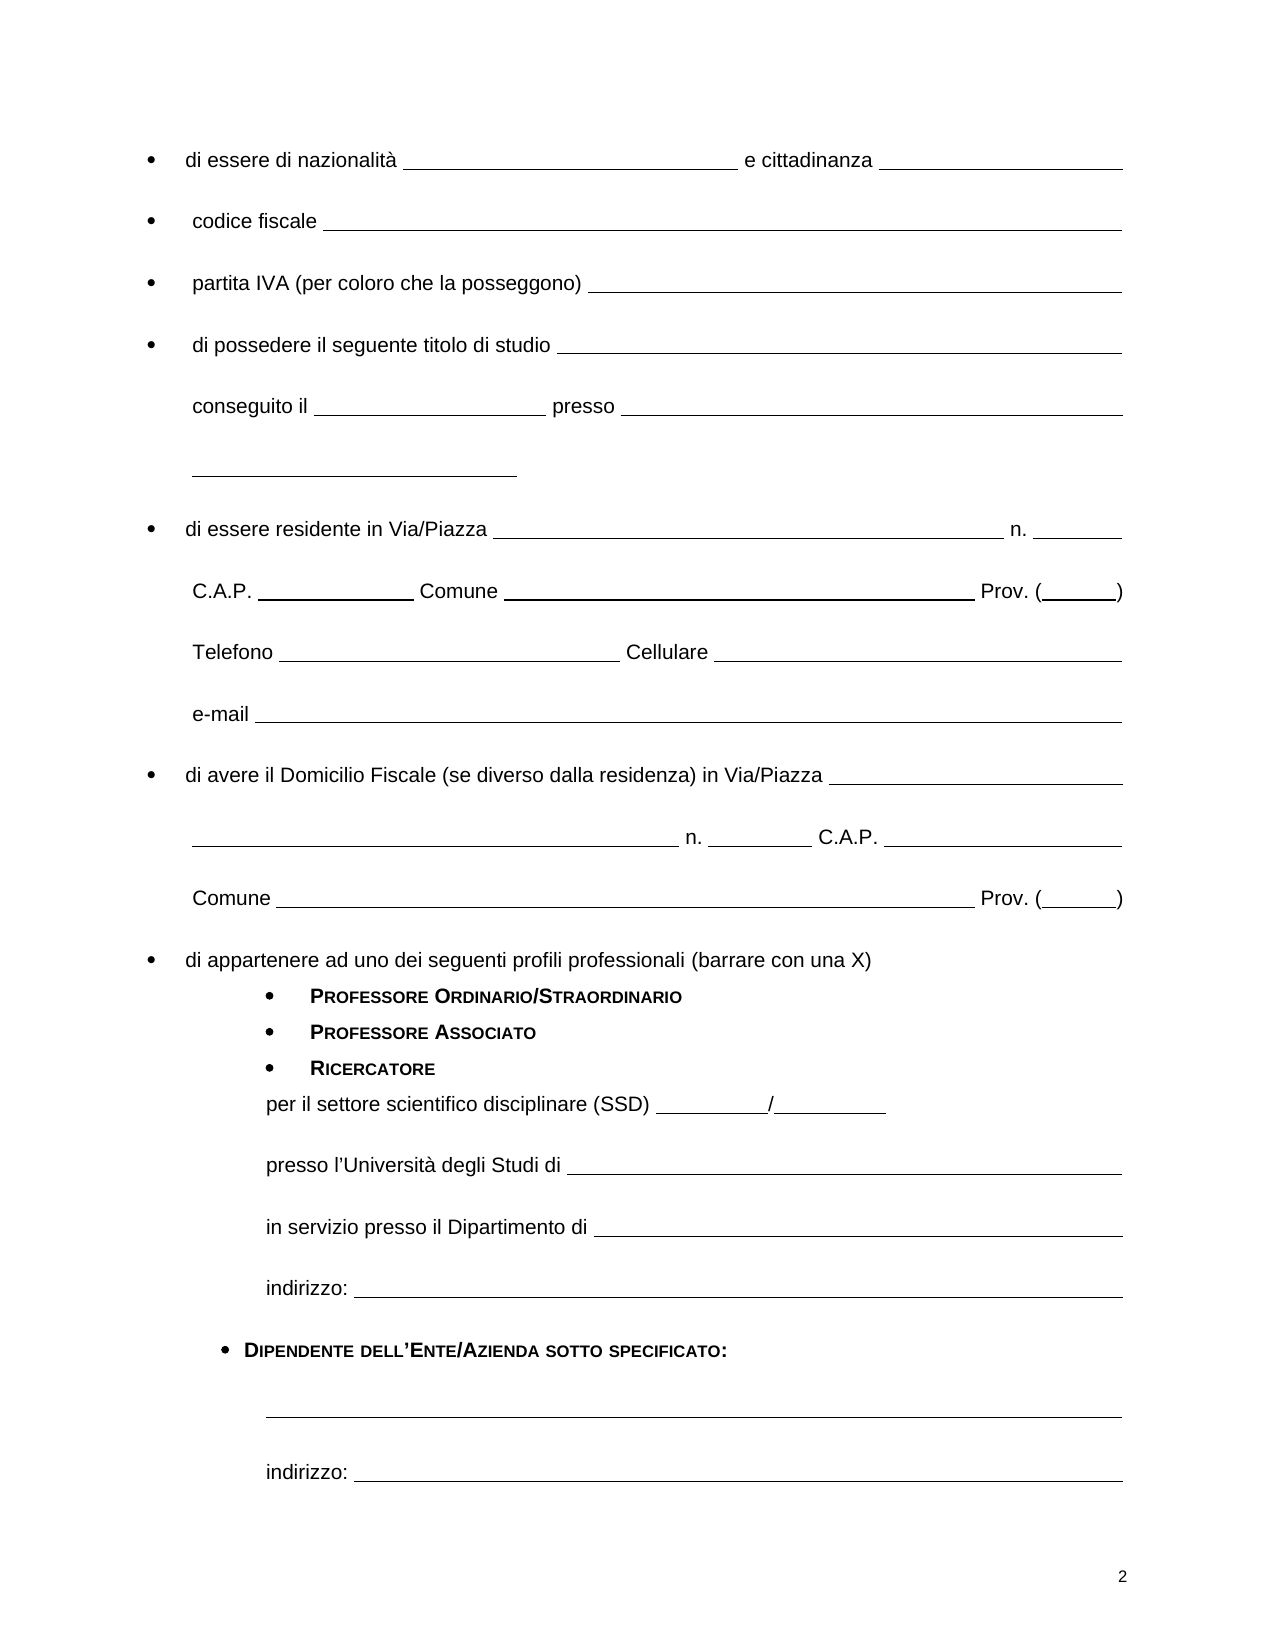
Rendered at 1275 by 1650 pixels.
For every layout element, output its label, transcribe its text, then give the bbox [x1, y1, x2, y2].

text per il settore scientifico disciplinare (SSD) / [266, 1092, 1127, 1116]
list di essere di nazionalità e cittadinanza [148, 148, 1127, 172]
list di essere residente in Via/Piazza n. [148, 517, 1127, 541]
text conseguito il presso [148, 394, 1127, 418]
text indirizzo: [266, 1459, 1127, 1483]
text presso l’Università degli Studi di [266, 1153, 1127, 1177]
text indirizzo: [266, 1276, 1127, 1300]
list di possedere il seguente titolo di studio [148, 332, 1127, 356]
text n. C.A.P. [148, 824, 1127, 848]
text Telefono Cellulare [148, 640, 1127, 664]
list Ricercatore [266, 1056, 1127, 1079]
text e-mail [148, 701, 1127, 725]
list Dipendente dell’Ente/Azienda sotto specificato: [221, 1337, 1127, 1361]
list di appartenere ad uno dei seguenti profili professionali (barrare con una X) [148, 947, 1127, 971]
text in servizio presso il Dipartimento di [266, 1214, 1127, 1238]
list Professore Associato [266, 1019, 1127, 1043]
text C.A.P. Comune Prov. ( ) [148, 578, 1127, 602]
list codice fiscale [148, 209, 1127, 233]
list di avere il Domicilio Fiscale (se diverso dalla residenza) in Via/Piazza [148, 763, 1127, 787]
list Professore Ordinario/Straordinario [266, 983, 1127, 1007]
text Comune Prov. ( ) [148, 886, 1127, 910]
list partita IVA (per coloro che la posseggono) [148, 271, 1127, 295]
